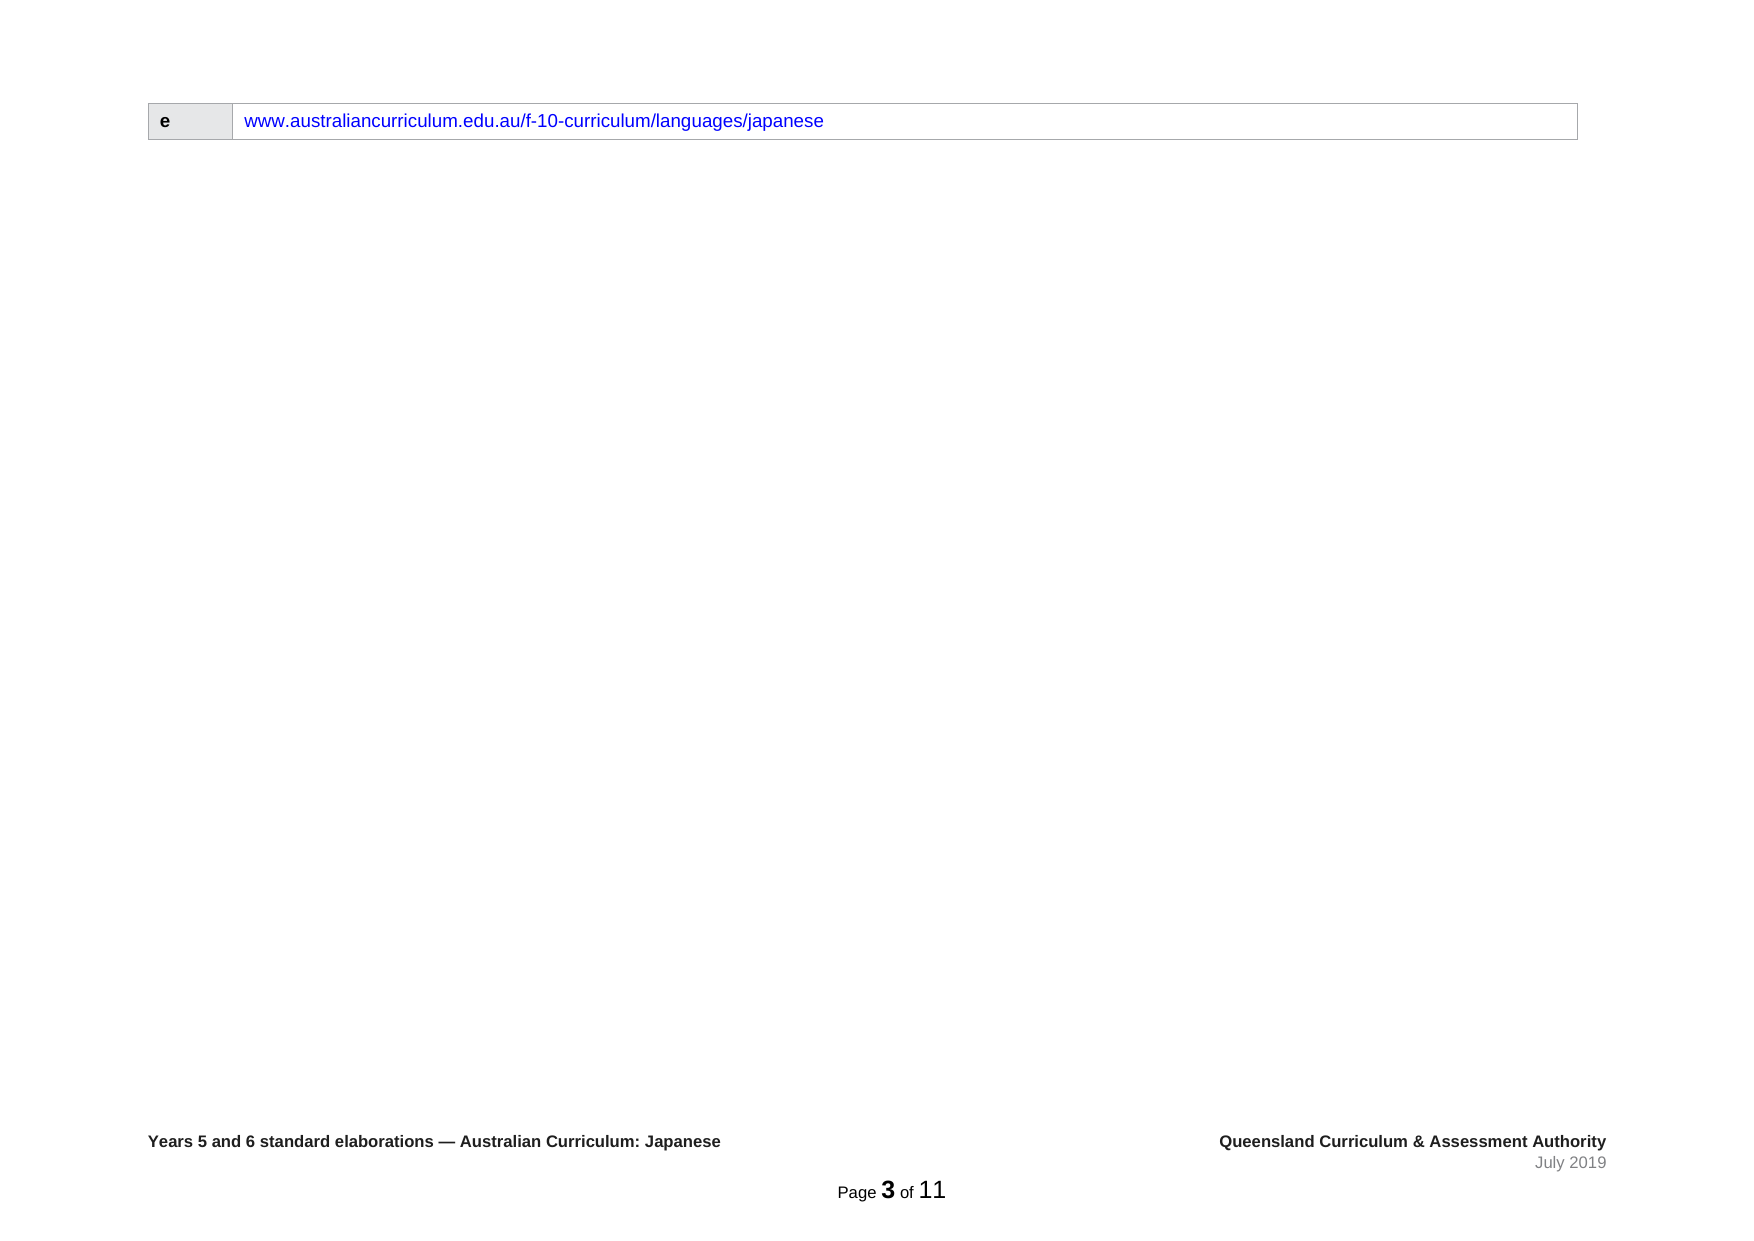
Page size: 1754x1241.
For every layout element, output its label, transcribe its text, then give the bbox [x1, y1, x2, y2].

table_cell Source [149, 104, 232, 139]
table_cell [233, 104, 1577, 139]
